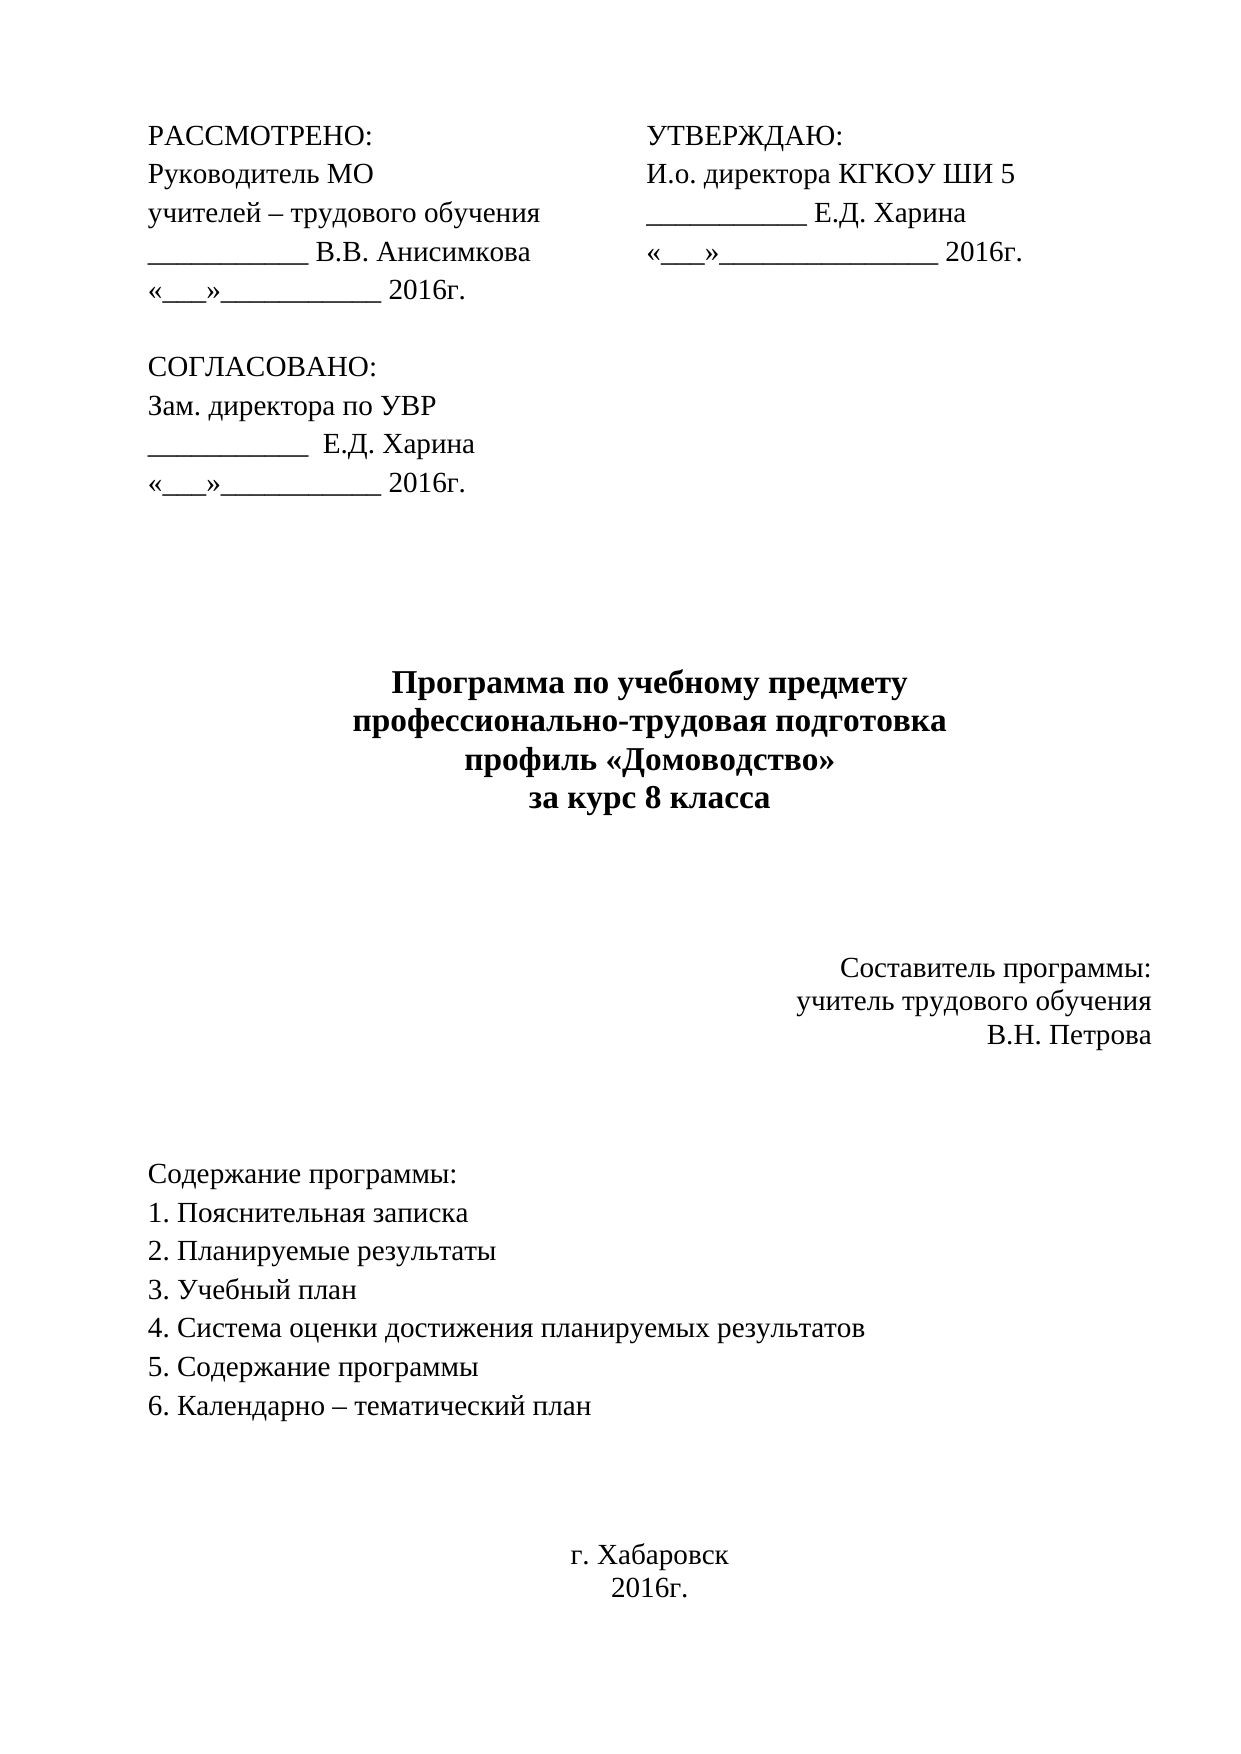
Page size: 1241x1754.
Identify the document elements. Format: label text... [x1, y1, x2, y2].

text г. Хабаровск [148, 1537, 1152, 1570]
text учитель трудового обучения [148, 983, 1152, 1017]
text за курс 8 класса [148, 777, 1152, 816]
text 6. Календарно – тематический план [148, 1388, 1152, 1421]
text 2016г. [148, 1570, 1152, 1604]
text профессионально-трудовая подготовка [148, 701, 1152, 739]
text В.Н. Петрова [148, 1017, 1152, 1050]
text 3. Учебный план [148, 1272, 1152, 1306]
table_header РАССМОТРЕНО: Руководитель МО учителей – трудового обучения ___________ В.В. Анисимкова «___»___________ 2016г. СОГЛАСОВАНО: Зам. директора по УВР ___________ Е.Д. Харина «___»___________ 2016г. [136, 118, 635, 542]
text Составитель программы: [148, 950, 1152, 983]
text Программа по учебному предмету [148, 662, 1152, 701]
text 2. Планируемые результаты [148, 1233, 1152, 1267]
text профиль «Домоводство» [148, 739, 1152, 777]
text 5. Содержание программы [148, 1349, 1152, 1383]
text 1. Пояснительная записка [148, 1195, 1152, 1228]
text 4. Система оценки достижения планируемых результатов [148, 1311, 1152, 1344]
table_header УТВЕРЖДАЮ: И.о. директора КГКОУ ШИ 5 ___________ Е.Д. Харина «___»_______________ 2016г. [635, 118, 1133, 542]
text Содержание программы: [148, 1156, 1152, 1190]
